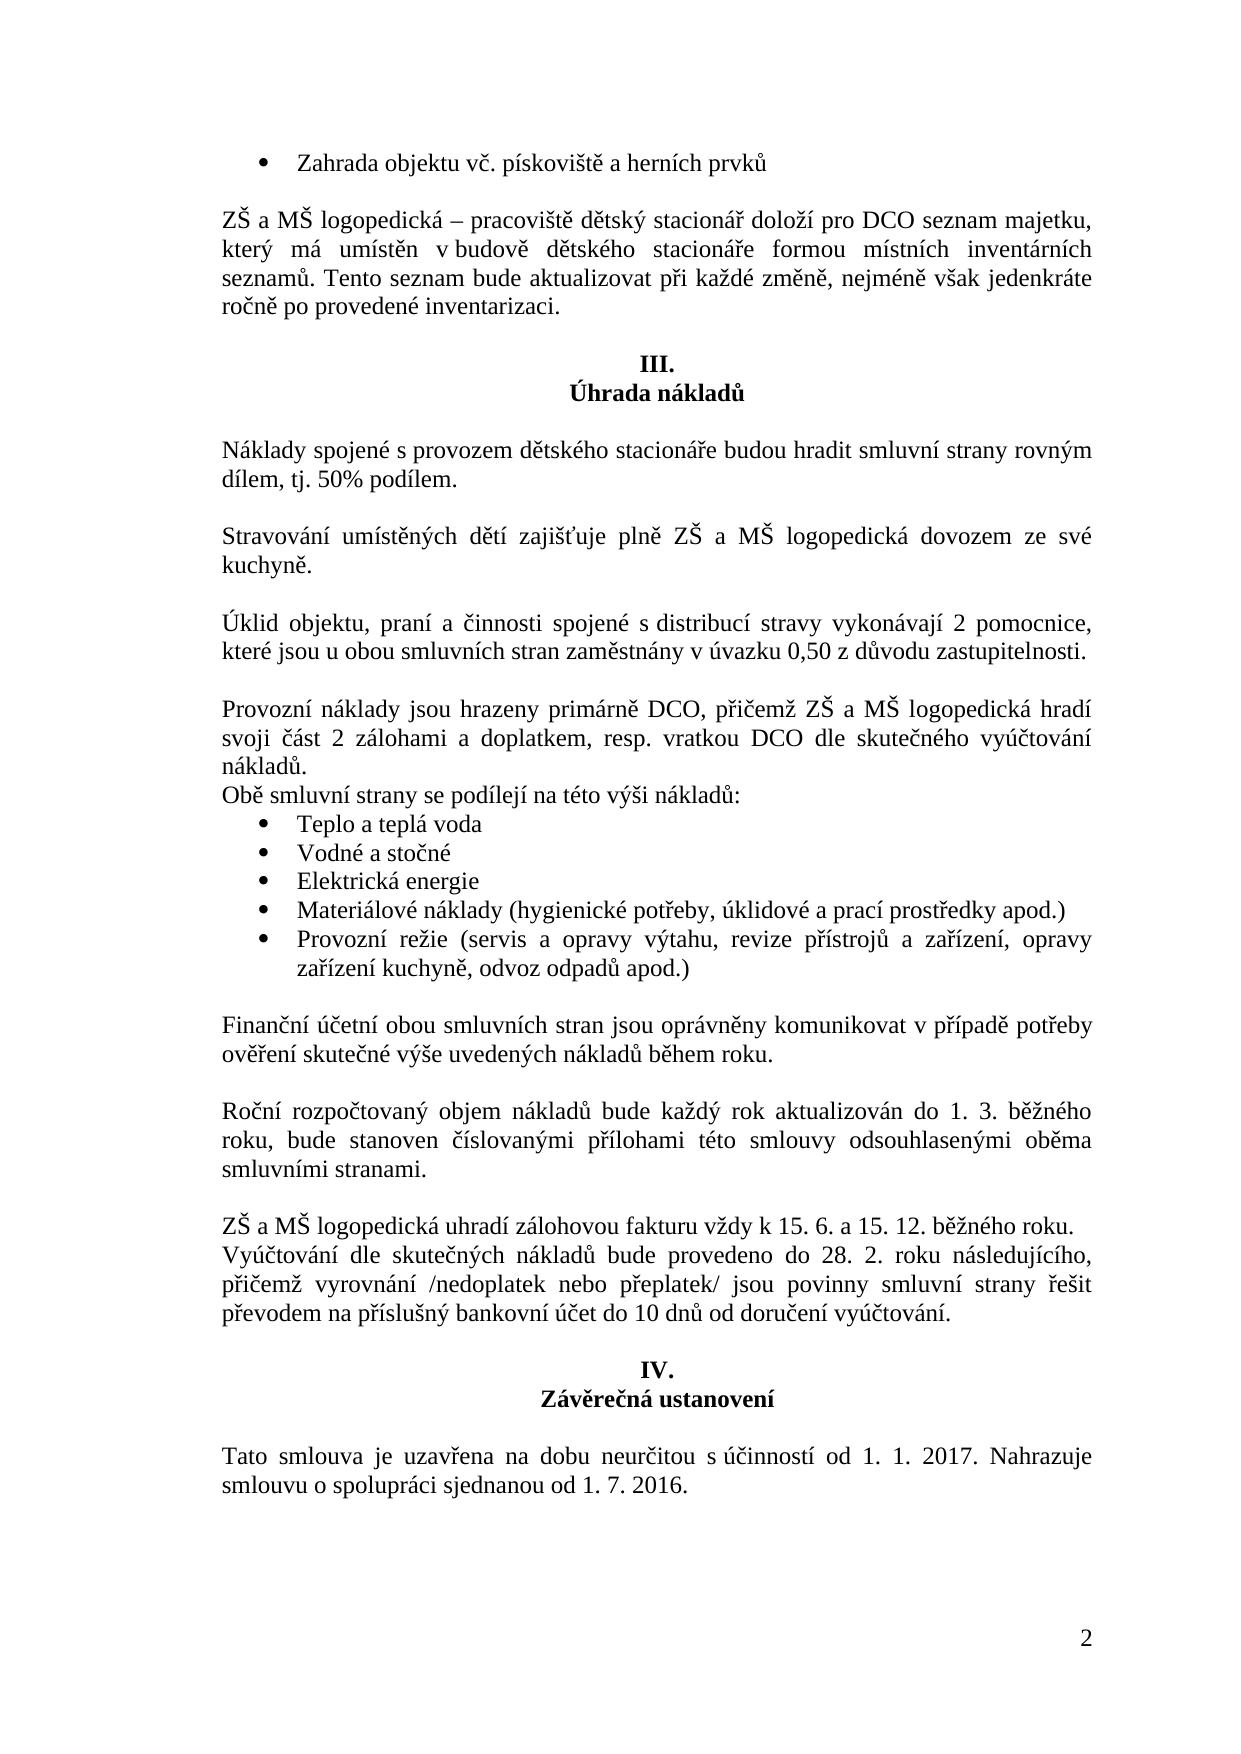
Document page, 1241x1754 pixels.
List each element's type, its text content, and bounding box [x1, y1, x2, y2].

text Úhrada nákladů [222, 378, 1093, 406]
text Náklady spojené s provozem dětského stacionáře budou hradit smluvní strany rovným dílem, tj. 50% podílem. [222, 435, 1093, 493]
text ZŠ a MŠ logopedická uhradí zálohovou fakturu vždy k 15. 6. a 15. 12. běžného roku. [222, 1211, 1093, 1240]
text Vyúčtování dle skutečných nákladů bude provedeno do 28. 2. roku následujícího, přičemž vyrovnání /nedoplatek nebo přeplatek/ jsou povinny smluvní strany řešit převodem na příslušný bankovní účet do 10 dnů od doručení vyúčtování. [222, 1240, 1093, 1326]
text Závěrečná ustanovení [222, 1384, 1093, 1413]
text Tato smlouva je uzavřena na dobu neurčitou s účinností od 1. 1. 2017. Nahrazuje smlouvu o spolupráci sjednanou od 1. 7. 2016. [222, 1441, 1093, 1499]
text Roční rozpočtovaný objem nákladů bude každý rok aktualizován do 1. 3. běžného roku, bude stanoven číslovanými přílohami této smlouvy odsouhlasenými oběma smluvními stranami. [222, 1096, 1093, 1183]
list Vodné a stočné [259, 838, 1093, 866]
text Úklid objektu, praní a činnosti spojené s distribucí stravy vykonávají 2 pomocnice, které jsou u obou smluvních stran zaměstnány v úvazku 0,50 z důvodu zastupitelnosti. [222, 608, 1093, 665]
text Obě smluvní strany se podílejí na této výši nákladů: [222, 780, 1093, 809]
text III. [222, 349, 1093, 378]
list Elektrická energie [259, 866, 1093, 895]
list Teplo a teplá voda [259, 809, 1093, 838]
list Materiálové náklady (hygienické potřeby, úklidové a prací prostředky apod.) [259, 895, 1093, 924]
text Stravování umístěných dětí zajišťuje plně ZŠ a MŠ logopedická dovozem ze své kuchyně. [222, 521, 1093, 579]
text ZŠ a MŠ logopedická – pracoviště dětský stacionář doloží pro DCO seznam majetku, který má umístěn v budově dětského stacionáře formou místních inventárních seznamů. Tento seznam bude aktualizovat při každé změně, nejméně však jedenkráte ročně po provedené inventarizaci. [222, 205, 1093, 320]
text Provozní náklady jsou hrazeny primárně DCO, přičemž ZŠ a MŠ logopedická hradí svoji část 2 zálohami a doplatkem, resp. vratkou DCO dle skutečného vyúčtování nákladů. [222, 694, 1093, 780]
list Provozní režie (servis a opravy výtahu, revize přístrojů a zařízení, opravy zařízení kuchyně, odvoz odpadů apod.) [259, 924, 1093, 981]
text Finanční účetní obou smluvních stran jsou oprávněny komunikovat v případě potřeby ověření skutečné výše uvedených nákladů během roku. [222, 1010, 1093, 1068]
text IV. [222, 1355, 1093, 1384]
list Zahrada objektu vč. pískoviště a herních prvků [259, 148, 1093, 176]
